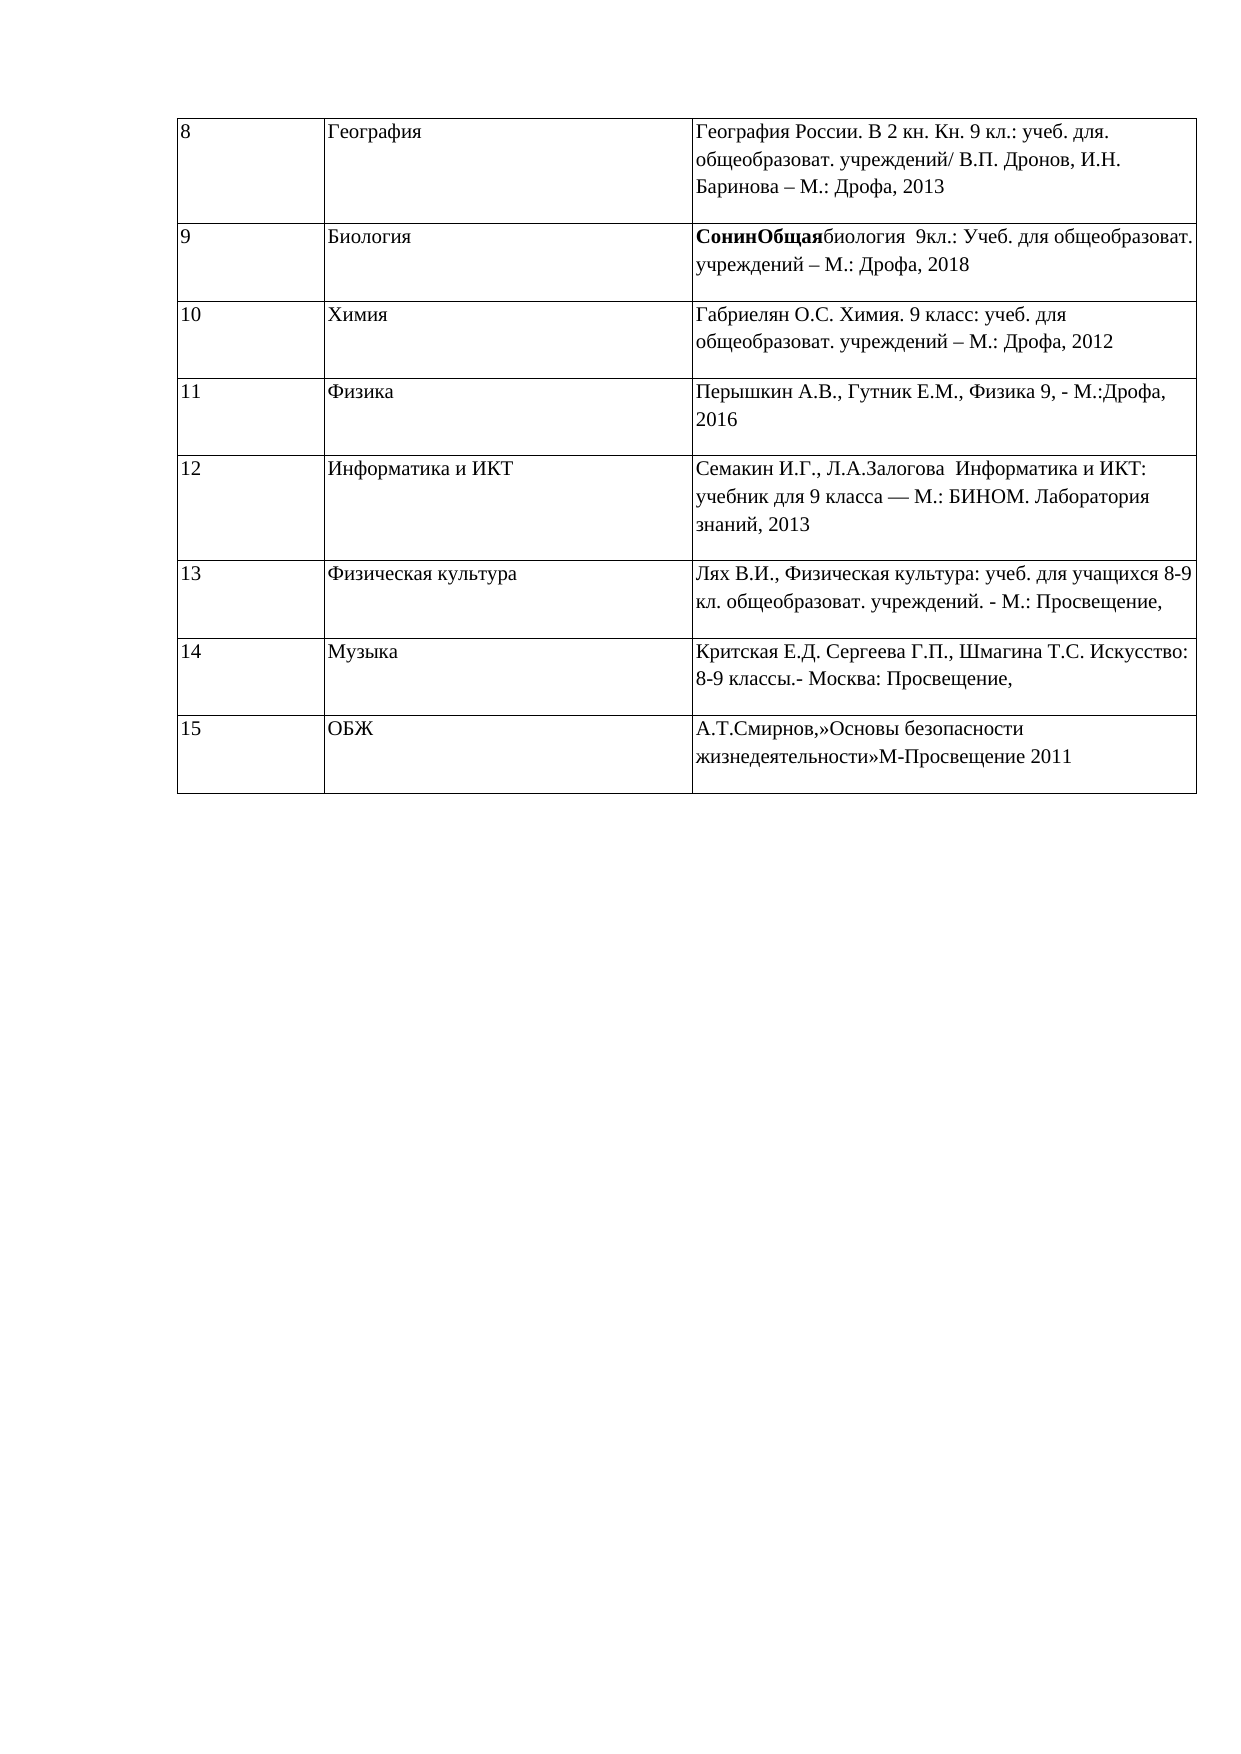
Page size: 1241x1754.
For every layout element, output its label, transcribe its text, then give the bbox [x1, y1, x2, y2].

table_cell Музыка [325, 639, 692, 715]
table_cell 12 [178, 456, 324, 560]
table_cell А.Т.Смирнов,»Основы безопасности жизнедеятельности»М-Просвещение 2011 [693, 716, 1196, 792]
table_cell 13 [178, 561, 324, 638]
table_cell 9 [178, 224, 324, 301]
table_cell 11 [178, 379, 324, 455]
table_cell Физика [325, 379, 692, 455]
table_cell ОБЖ [325, 716, 692, 792]
table_cell География [325, 119, 692, 223]
table_cell Биология [325, 224, 692, 301]
table_cell Физическая культура [325, 561, 692, 638]
table_cell СонинОбщаябиология 9кл.: Учеб. для общеобразоват. учреждений – М.: Дрофа, 2018 [693, 224, 1196, 301]
table_cell Габриелян О.С. Химия. 9 класс: учеб. для общеобразоват. учреждений – М.: Дрофа, 2012 [693, 302, 1196, 378]
table_cell 15 [178, 716, 324, 792]
table_cell Лях В.И., Физическая культура: учеб. для учащихся 8-9 кл. общеобразоват. учреждений. - М.: Просвещение, [693, 561, 1196, 638]
table_cell География России. В 2 кн. Кн. 9 кл.: учеб. для. общеобразоват. учреждений/ В.П. Дронов, И.Н. Баринова – М.: Дрофа, 2013 [693, 119, 1196, 223]
table_cell 8 [178, 119, 324, 223]
table_cell Информатика и ИКТ [325, 456, 692, 560]
table_cell 14 [178, 639, 324, 715]
table_cell Семакин И.Г., Л.А.Залогова Информатика и ИКТ: учебник для 9 класса — М.: БИНОМ. Лаборатория знаний, 2013 [693, 456, 1196, 560]
table_cell Критская Е.Д. Сергеева Г.П., Шмагина Т.С. Искусство: 8-9 классы.- Москва: Просвещение, [693, 639, 1196, 715]
table_cell 10 [178, 302, 324, 378]
table_cell Химия [325, 302, 692, 378]
table_cell Перышкин А.В., Гутник Е.М., Физика 9, - М.:Дрофа, 2016 [693, 379, 1196, 455]
